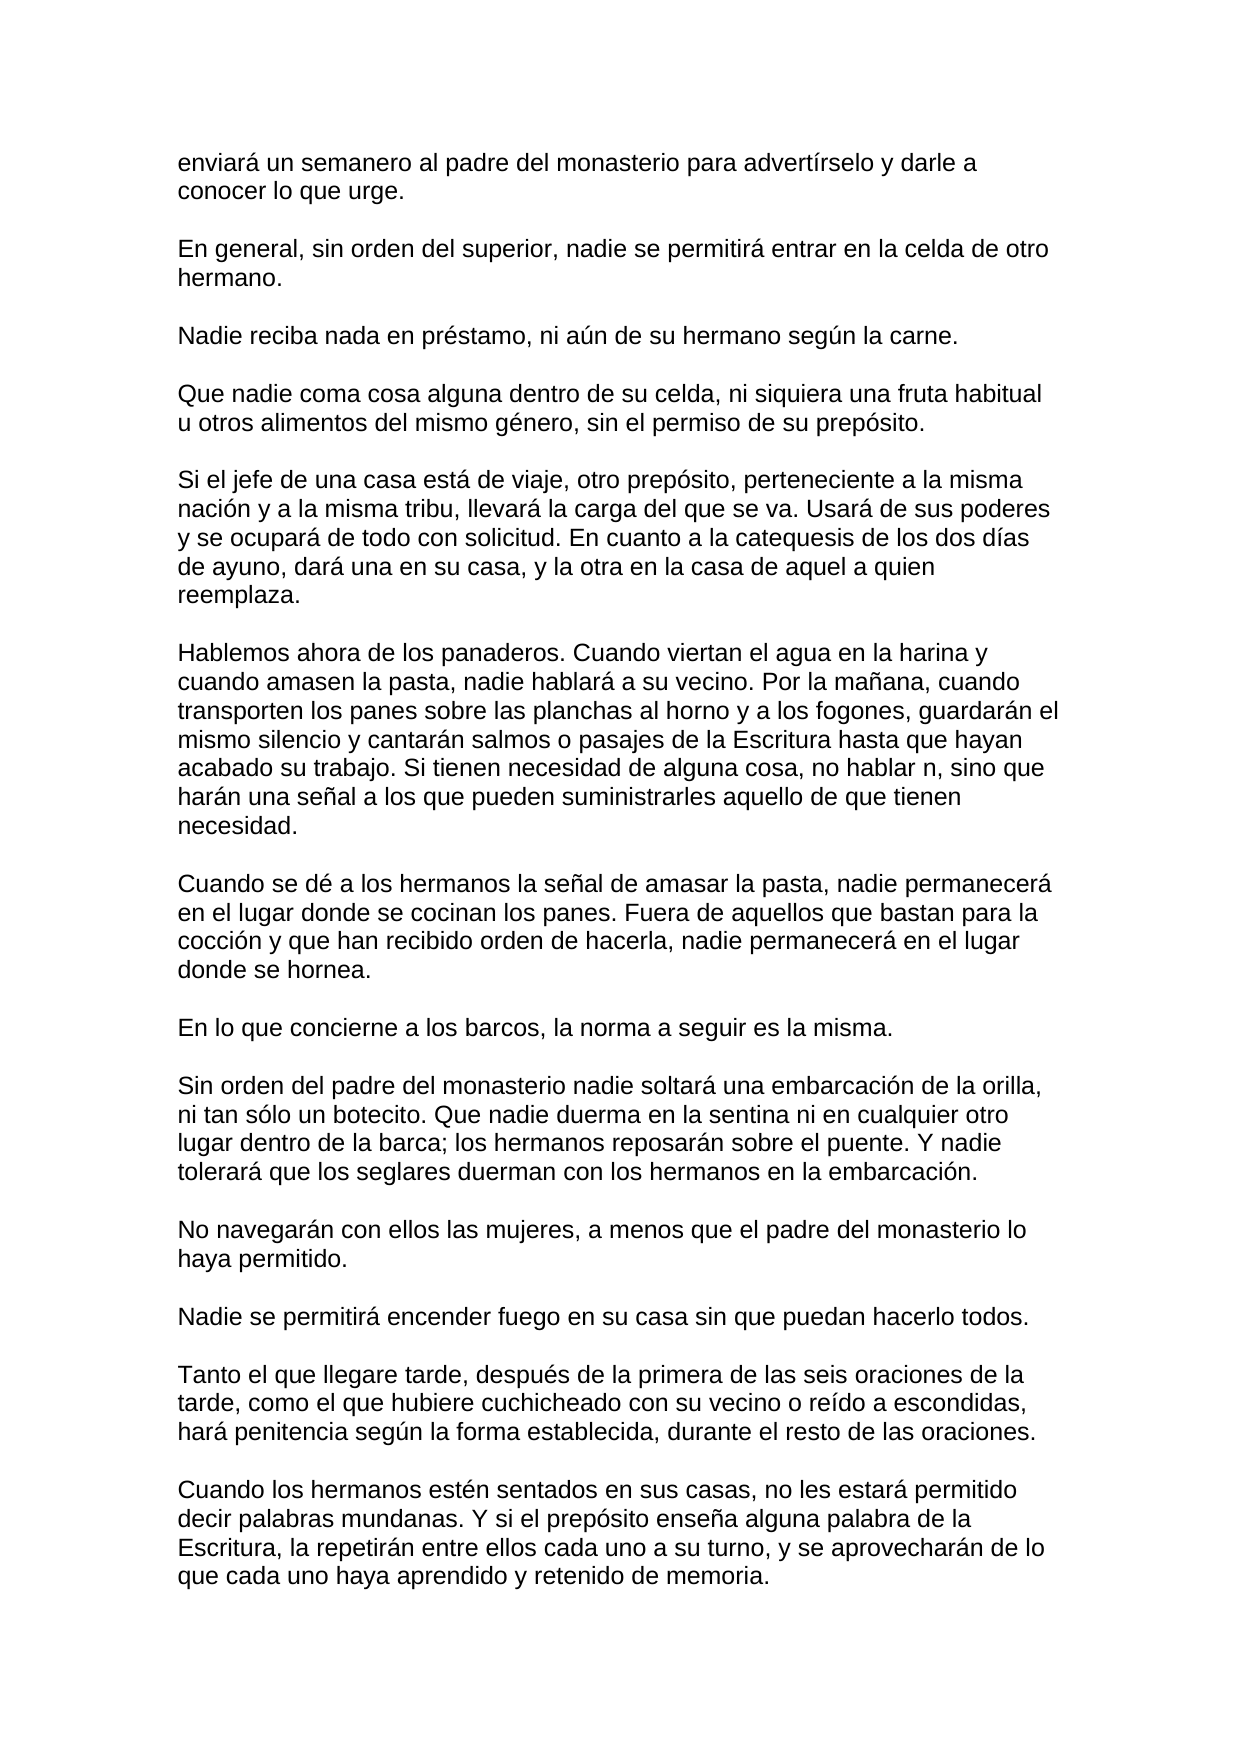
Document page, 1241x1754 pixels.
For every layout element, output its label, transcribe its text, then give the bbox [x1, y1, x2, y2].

text En lo que concierne a los barcos, la norma a seguir es la misma. [177, 1013, 1063, 1042]
text Tanto el que llegare tarde, después de la primera de las seis oraciones de la tarde, como el que hubiere cuchicheado con su vecino o reído a escondidas, hará penitencia según la forma establecida, durante el resto de las oraciones. [177, 1360, 1063, 1446]
text Nadie reciba nada en préstamo, ni aún de su hermano según la carne. [177, 321, 1063, 350]
text En general, sin orden del superior, nadie se permitirá entrar en la celda de otro hermano. [177, 234, 1063, 292]
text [177, 148, 1063, 205]
text Si el jefe de una casa está de viaje, otro prepósito, perteneciente a la misma nación y a la misma tribu, llevará la carga del que se va. Usará de sus poderes y se ocupará de todo con solicitud. En cuanto a la catequesis de los dos días de ayuno, dará una en su casa, y la otra en la casa de aquel a quien reemplaza. [177, 466, 1063, 609]
text Cuando los hermanos estén sentados en sus casas, no les estará permitido decir palabras mundanas. Y si el prepósito enseña alguna palabra de la Escritura, la repetirán entre ellos cada uno a su turno, y se aprovecharán de lo que cada uno haya aprendido y retenido de memoria. [177, 1475, 1063, 1590]
text No navegarán con ellos las mujeres, a menos que el padre del monasterio lo haya permitido. [177, 1215, 1063, 1273]
text Sin orden del padre del monasterio nadie soltará una embarcación de la orilla, ni tan sólo un botecito. Que nadie duerma en la sentina ni en cualquier otro lugar dentro de la barca; los hermanos reposarán sobre el puente. Y nadie tolerará que los seglares duerman con los hermanos en la embarcación. [177, 1071, 1063, 1186]
text Nadie se permitirá encender fuego en su casa sin que puedan hacerlo todos. [177, 1302, 1063, 1331]
text Cuando se dé a los hermanos la señal de amasar la pasta, nadie permanecerá en el lugar donde se cocinan los panes. Fuera de aquellos que bastan para la cocción y que han recibido orden de hacerla, nadie permanecerá en el lugar donde se hornea. [177, 869, 1063, 984]
text Que nadie coma cosa alguna dentro de su celda, ni siquiera una fruta habitual u otros alimentos del mismo género, sin el permiso de su prepósito. [177, 379, 1063, 436]
text Hablemos ahora de los panaderos. Cuando viertan el agua en la harina y cuando amasen la pasta, nadie hablará a su vecino. Por la mañana, cuando transporten los panes sobre las planchas al horno y a los fogones, guardarán el mismo silencio y cantarán salmos o pasajes de la Escritura hasta que hayan acabado su trabajo. Si tienen necesidad de alguna cosa, no hablar n, sino que harán una señal a los que pueden suministrarles aquello de que tienen necesidad. [177, 638, 1063, 840]
